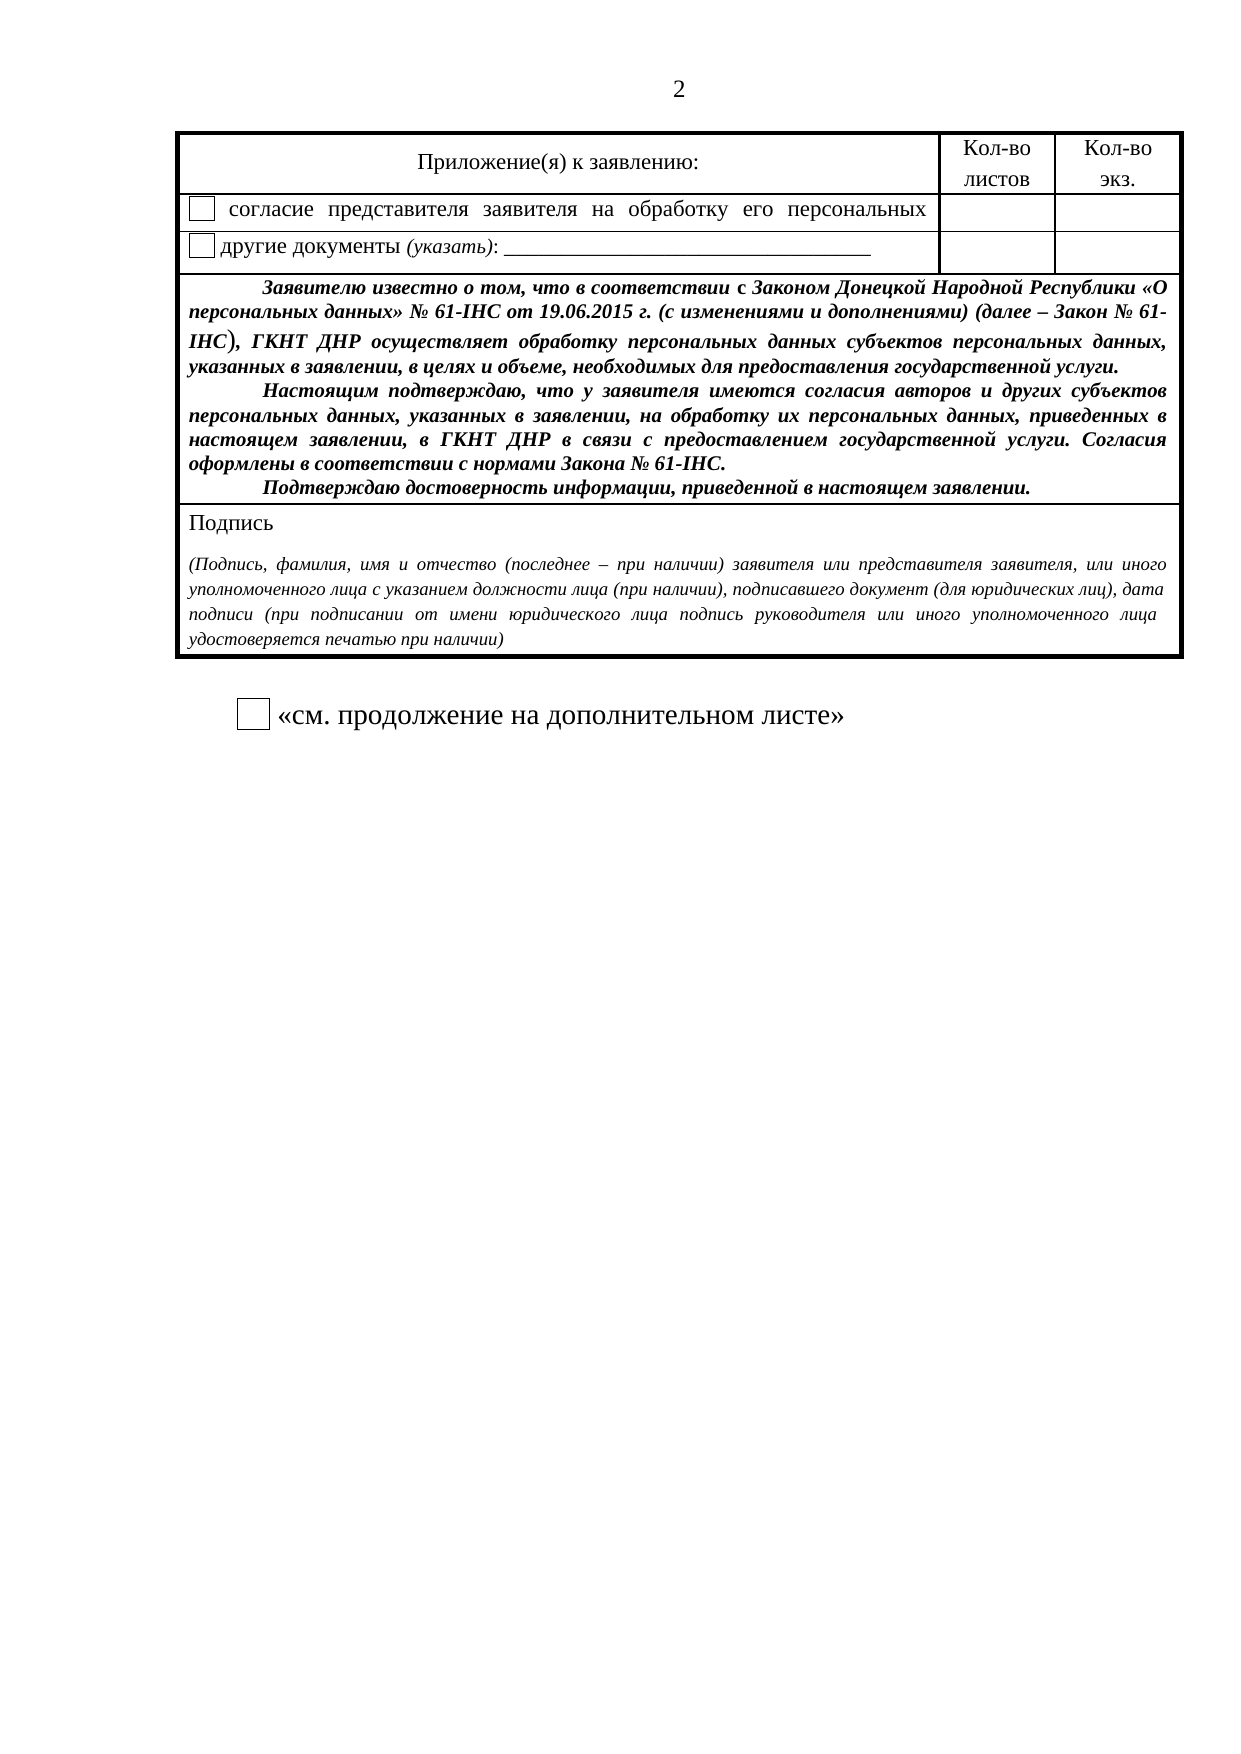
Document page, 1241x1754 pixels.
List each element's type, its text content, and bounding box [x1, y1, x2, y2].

text «см. продолжение на дополнительном листе» [177, 697, 1181, 731]
table_cell Заявителю известно о том, что в соответствии с Законом Донецкой Народной Республики «О персональных данных» № 61-IHC от 19.06.2015 г. (с изменениями и дополнениями) (далее – Закон № 61-IHC), ГКНТ ДНР осуществляет обработку персональных данных субъектов персональных данных, указанных в заявлении, в целях и объеме, необходимых для предоставления государственной услуги. Настоящим подтверждаю, что у заявителя имеются согласия авторов и других субъектов персональных данных, указанных в заявлении, на обработку их персональных данных, приведенных в настоящем заявлении, в ГКНТ ДНР в связи с предоставлением государственной услуги. Согласия оформлены в соответствии с нормами Закона № 61-IHC. Подтверждаю достоверность информации, приведенной в настоящем заявлении. [180, 275, 1179, 503]
table_header Кол-во экз. [1056, 135, 1179, 193]
table_cell Подпись (Подпись, фамилия, имя и отчество (последнее – при наличии) заявителя или представителя заявителя, или иного уполномоченного лица с указанием должности лица (при наличии), подписавшего документ (для юридических лиц), дата подписи (при подписании от имени юридического лица подпись руководителя или иного уполномоченного лица удостоверяется печатью при наличии) [180, 505, 1179, 654]
table_header Приложение(я) к заявлению: [180, 135, 938, 193]
table_cell [941, 232, 1054, 273]
table_cell [941, 195, 1054, 231]
table_cell другие документы (указать): ________________________________ [180, 232, 938, 273]
table_cell [1056, 195, 1179, 231]
table_cell согласие представителя заявителя на обработку его персональных данных [180, 195, 938, 231]
table_header Кол-во листов [941, 135, 1054, 193]
table_cell [1056, 232, 1179, 273]
